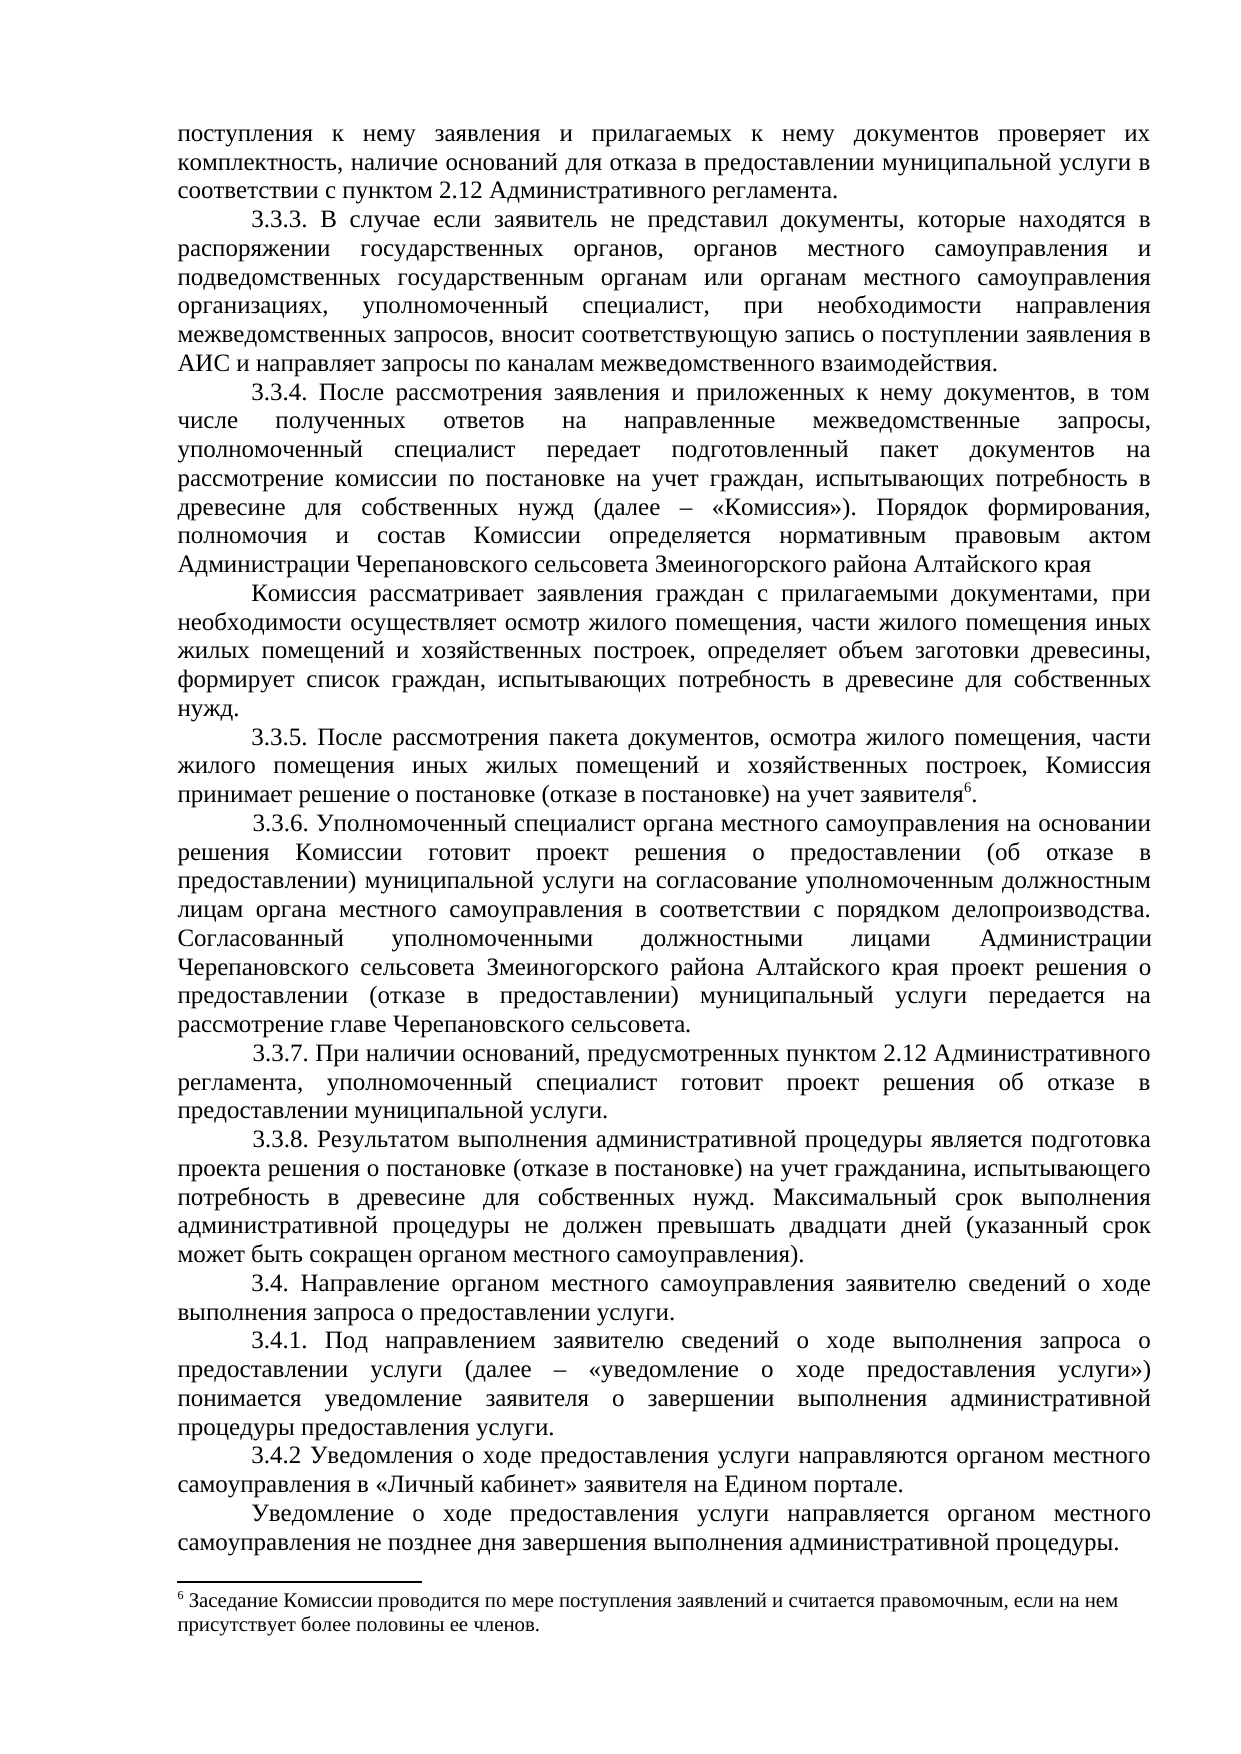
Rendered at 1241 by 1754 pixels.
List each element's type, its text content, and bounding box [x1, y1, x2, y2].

text 3.3.4. После рассмотрения заявления и приложенных к нему документов, в том числе полученных ответов на направленные межведомственные запросы, уполномоченный специалист передает подготовленный пакет документов на рассмотрение комиссии по постановке на учет граждан, испытывающих потребность в древесине для собственных нужд (далее – «Комиссия»). Порядок формирования, полномочия и состав Комиссии определяется нормативным правовым актом Администрации Черепановского сельсовета Змеиногорского района Алтайского края [177, 377, 1152, 578]
text 3.4. Направление органом местного самоуправления заявителю сведений о ходе выполнения запроса о предоставлении услуги. [177, 1268, 1152, 1326]
text 3.3.8. Результатом выполнения административной процедуры является подготовка проекта решения о постановке (отказе в постановке) на учет гражданина, испытывающего потребность в древесине для собственных нужд. Максимальный срок выполнения административной процедуры не должен превышать двадцати дней (указанный срок может быть сокращен органом местного самоуправления). [177, 1124, 1152, 1268]
text 3.3.7. При наличии оснований, предусмотренных пунктом 2.12 Административного регламента, уполномоченный специалист готовит проект решения об отказе в предоставлении муниципальной услуги. [177, 1038, 1152, 1124]
text 3.3.6. Уполномоченный специалист органа местного самоуправления на основании решения Комиссии готовит проект решения о предоставлении (об отказе в предоставлении) муниципальной услуги на согласование уполномоченным должностным лицам органа местного самоуправления в соответствии с порядком делопроизводства. Согласованный уполномоченными должностными лицами Администрации Черепановского сельсовета Змеиногорского района Алтайского края проект решения о предоставлении (отказе в предоставлении) муниципальный услуги передается на рассмотрение главе Черепановского сельсовета. [177, 808, 1152, 1038]
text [177, 118, 1152, 204]
text 3.4.2 Уведомления о ходе предоставления услуги направляются органом местного самоуправления в «Личный кабинет» заявителя на Едином портале. [177, 1441, 1152, 1498]
text 3.3.3. В случае если заявитель не представил документы, которые находятся в распоряжении государственных органов, органов местного самоуправления и подведомственных государственным органам или органам местного самоуправления организациях, уполномоченный специалист, при необходимости направления межведомственных запросов, вносит соответствующую запись о поступлении заявления в АИС и направляет запросы по каналам межведомственного взаимодействия. [177, 204, 1152, 377]
text Комиссия рассматривает заявления граждан с прилагаемыми документами, при необходимости осуществляет осмотр жилого помещения, части жилого помещения иных жилых помещений и хозяйственных построек, определяет объем заготовки древесины, формирует список граждан, испытывающих потребность в древесине для собственных нужд. [177, 578, 1152, 722]
text 3.4.1. Под направлением заявителю сведений о ходе выполнения запроса о предоставлении услуги (далее – «уведомление о ходе предоставления услуги») понимается уведомление заявителя о завершении выполнения административной процедуры предоставления услуги. [177, 1326, 1152, 1441]
text Уведомление о ходе предоставления услуги направляется органом местного самоуправления не позднее дня завершения выполнения административной процедуры. [177, 1498, 1152, 1556]
text 3.3.5. После рассмотрения пакета документов, осмотра жилого помещения, части жилого помещения иных жилых помещений и хозяйственных построек, Комиссия принимает решение о постановке (отказе в постановке) на учет заявителя. [177, 722, 1152, 808]
